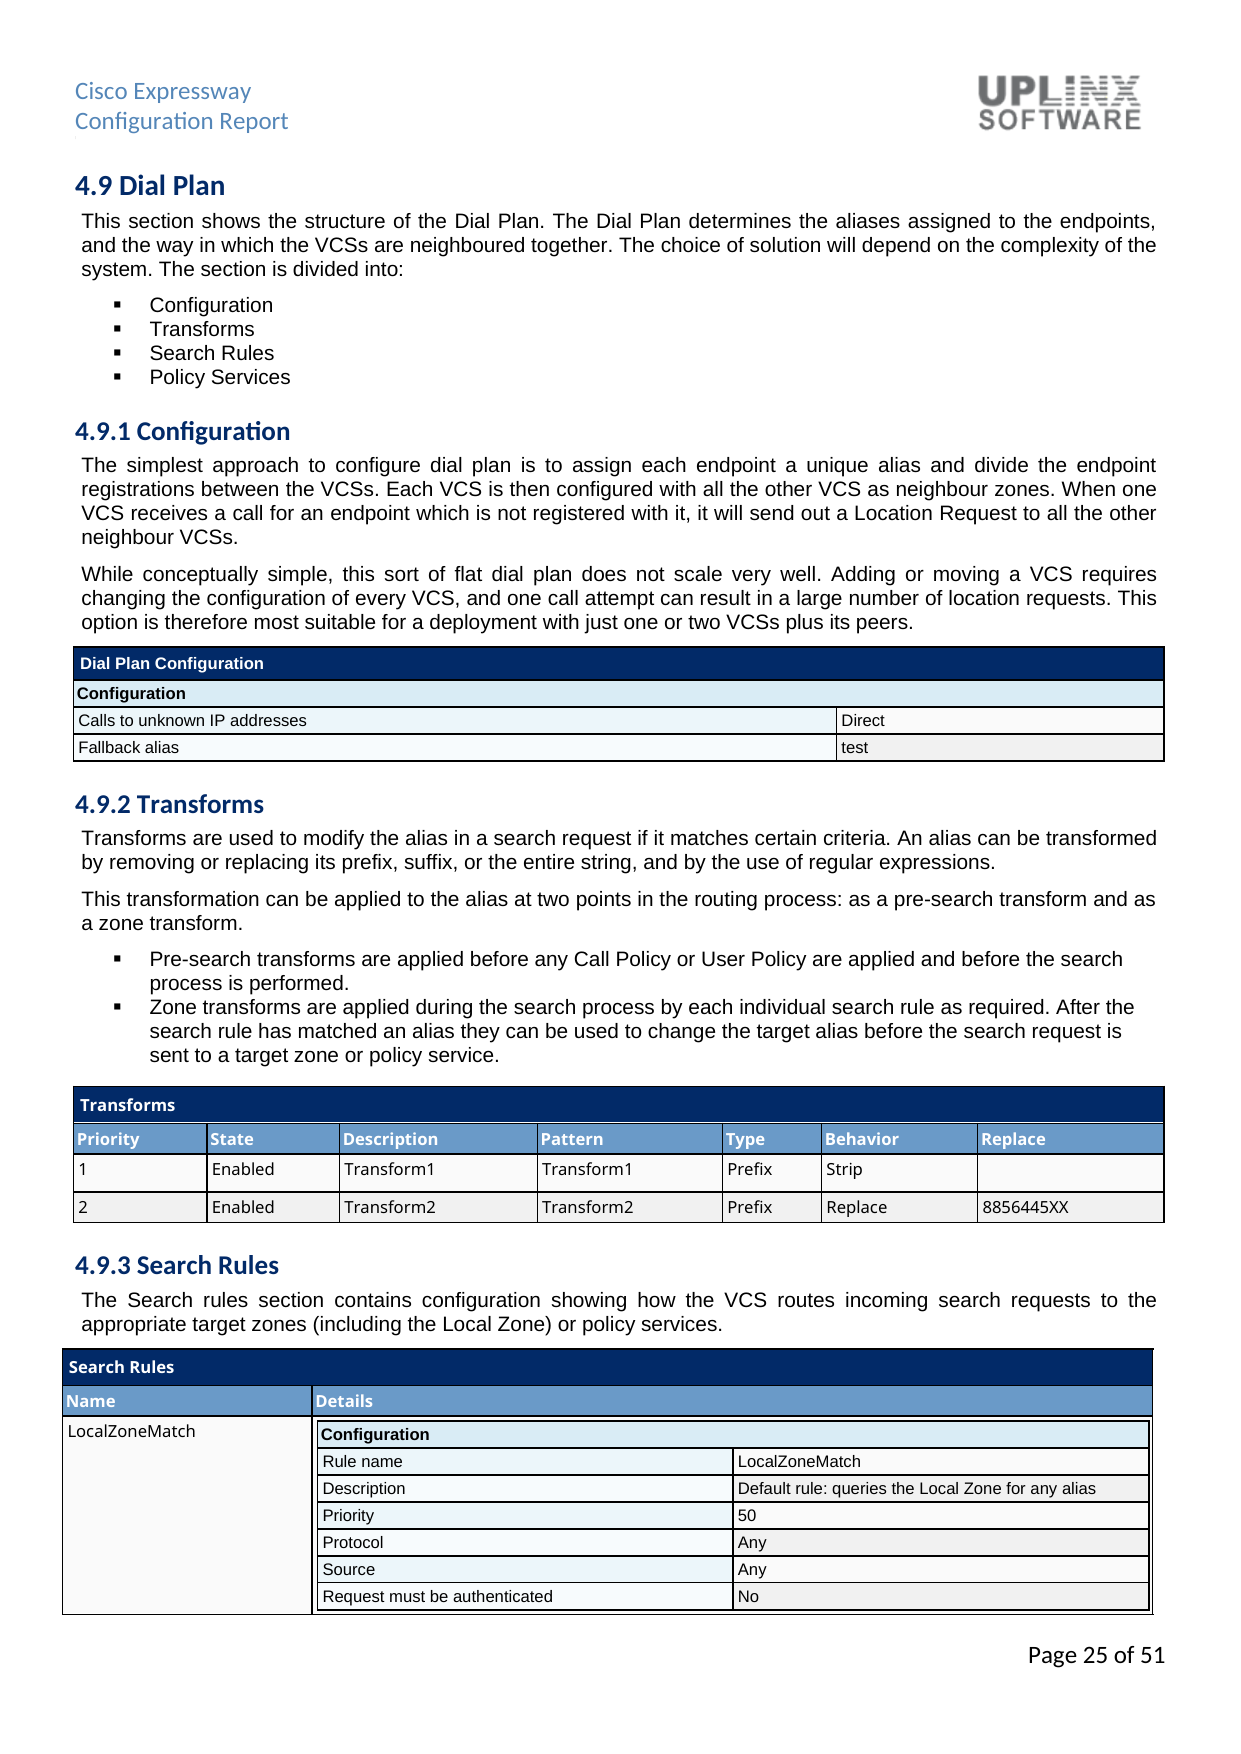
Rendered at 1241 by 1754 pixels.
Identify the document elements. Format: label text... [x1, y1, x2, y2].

table_cell Enabled [208, 1155, 339, 1191]
table_cell [313, 1417, 1152, 1613]
table_cell LocalZoneMatch [63, 1417, 311, 1613]
text This transformation can be applied to the alias at two points in the routing process: as a pre-search transform and as a zone transform. [81, 886, 1159, 934]
table_cell Transform2 [538, 1193, 722, 1222]
table_cell 2 [74, 1193, 206, 1222]
table_cell Priority [74, 1124, 206, 1153]
table_cell test [837, 735, 1163, 760]
subtitle 4.9.1 Configuration [75, 414, 1165, 447]
text While conceptually simple, this sort of flat dial plan does not scale very well. Adding or moving a VCS requires changing the configuration of every VCS, and one call attempt can result in a large number of location requests. This option is therefore most suitable for a deployment with just one or two VCSs plus its peers. [81, 562, 1159, 633]
table_cell Prefix [723, 1155, 821, 1191]
text Transforms are used to modify the alias in a search request if it matches certain criteria. An alias can be transformed by removing or replacing its prefix, suffix, or the entire string, and by the use of regular expressions. [81, 826, 1159, 874]
text This section shows the structure of the Dial Plan. The Dial Plan determines the aliases assigned to the endpoints, and the way in which the VCSs are neighboured together. The choice of solution will depend on the complexity of the system. The section is divided into: [81, 208, 1159, 280]
table_cell Name [63, 1386, 311, 1415]
table_cell Strip [822, 1155, 977, 1191]
table_cell Transform1 [340, 1155, 537, 1191]
table_cell Prefix [723, 1193, 821, 1222]
table_cell Direct [837, 708, 1163, 733]
picture [977, 74, 1143, 133]
table_cell Replace [978, 1124, 1163, 1153]
text Configuration [112, 293, 1165, 317]
table_cell State [208, 1124, 339, 1153]
table_header Dial Plan Configuration [74, 648, 1163, 679]
table_cell 8856445XX [978, 1193, 1163, 1222]
subtitle 4.9.2 Transforms [75, 787, 1165, 820]
table_cell Details [313, 1386, 1152, 1415]
table_cell [978, 1155, 1163, 1191]
table_cell Transform1 [538, 1155, 722, 1191]
text Search Rules [112, 341, 1165, 365]
table_cell Fallback alias [74, 735, 836, 760]
text Transforms [112, 317, 1165, 341]
table_cell Enabled [208, 1193, 339, 1222]
table_cell Transform2 [340, 1193, 537, 1222]
text The simplest approach to configure dial plan is to assign each endpoint a unique alias and divide the endpoint registrations between the VCSs. Each VCS is then configured with all the other VCS as neighbour zones. When one VCS receives a call for an endpoint which is not registered with it, it will send out a Location Request to all the other neighbour VCSs. [81, 453, 1159, 549]
text Policy Services [112, 365, 1165, 389]
text Pre-search transforms are applied before any Call Policy or User Policy are applied and before the search process is performed. [112, 947, 1165, 995]
text Zone transforms are applied during the search process by each individual search rule as required. After the search rule has matched an alias they can be used to change the target alias before the search request is sent to a target zone or policy service. [112, 995, 1165, 1067]
table_cell Replace [822, 1193, 977, 1222]
table_cell Configuration [74, 681, 1163, 706]
table_cell 1 [74, 1155, 206, 1191]
subtitle 4.9 Dial Plan [75, 167, 1165, 202]
table_cell Description [340, 1124, 537, 1153]
text The Search rules section contains configuration showing how the VCS routes incoming search requests to the appropriate target zones (including the Local Zone) or policy services. [81, 1288, 1159, 1336]
table_cell Calls to unknown IP addresses [74, 708, 836, 733]
table_header Search Rules [63, 1350, 1152, 1385]
table_header Transforms [74, 1087, 1163, 1122]
table_cell Behavior [822, 1124, 977, 1153]
subtitle 4.9.3 Search Rules [75, 1248, 1165, 1281]
table_cell Type [723, 1124, 821, 1153]
table_cell Pattern [538, 1124, 722, 1153]
